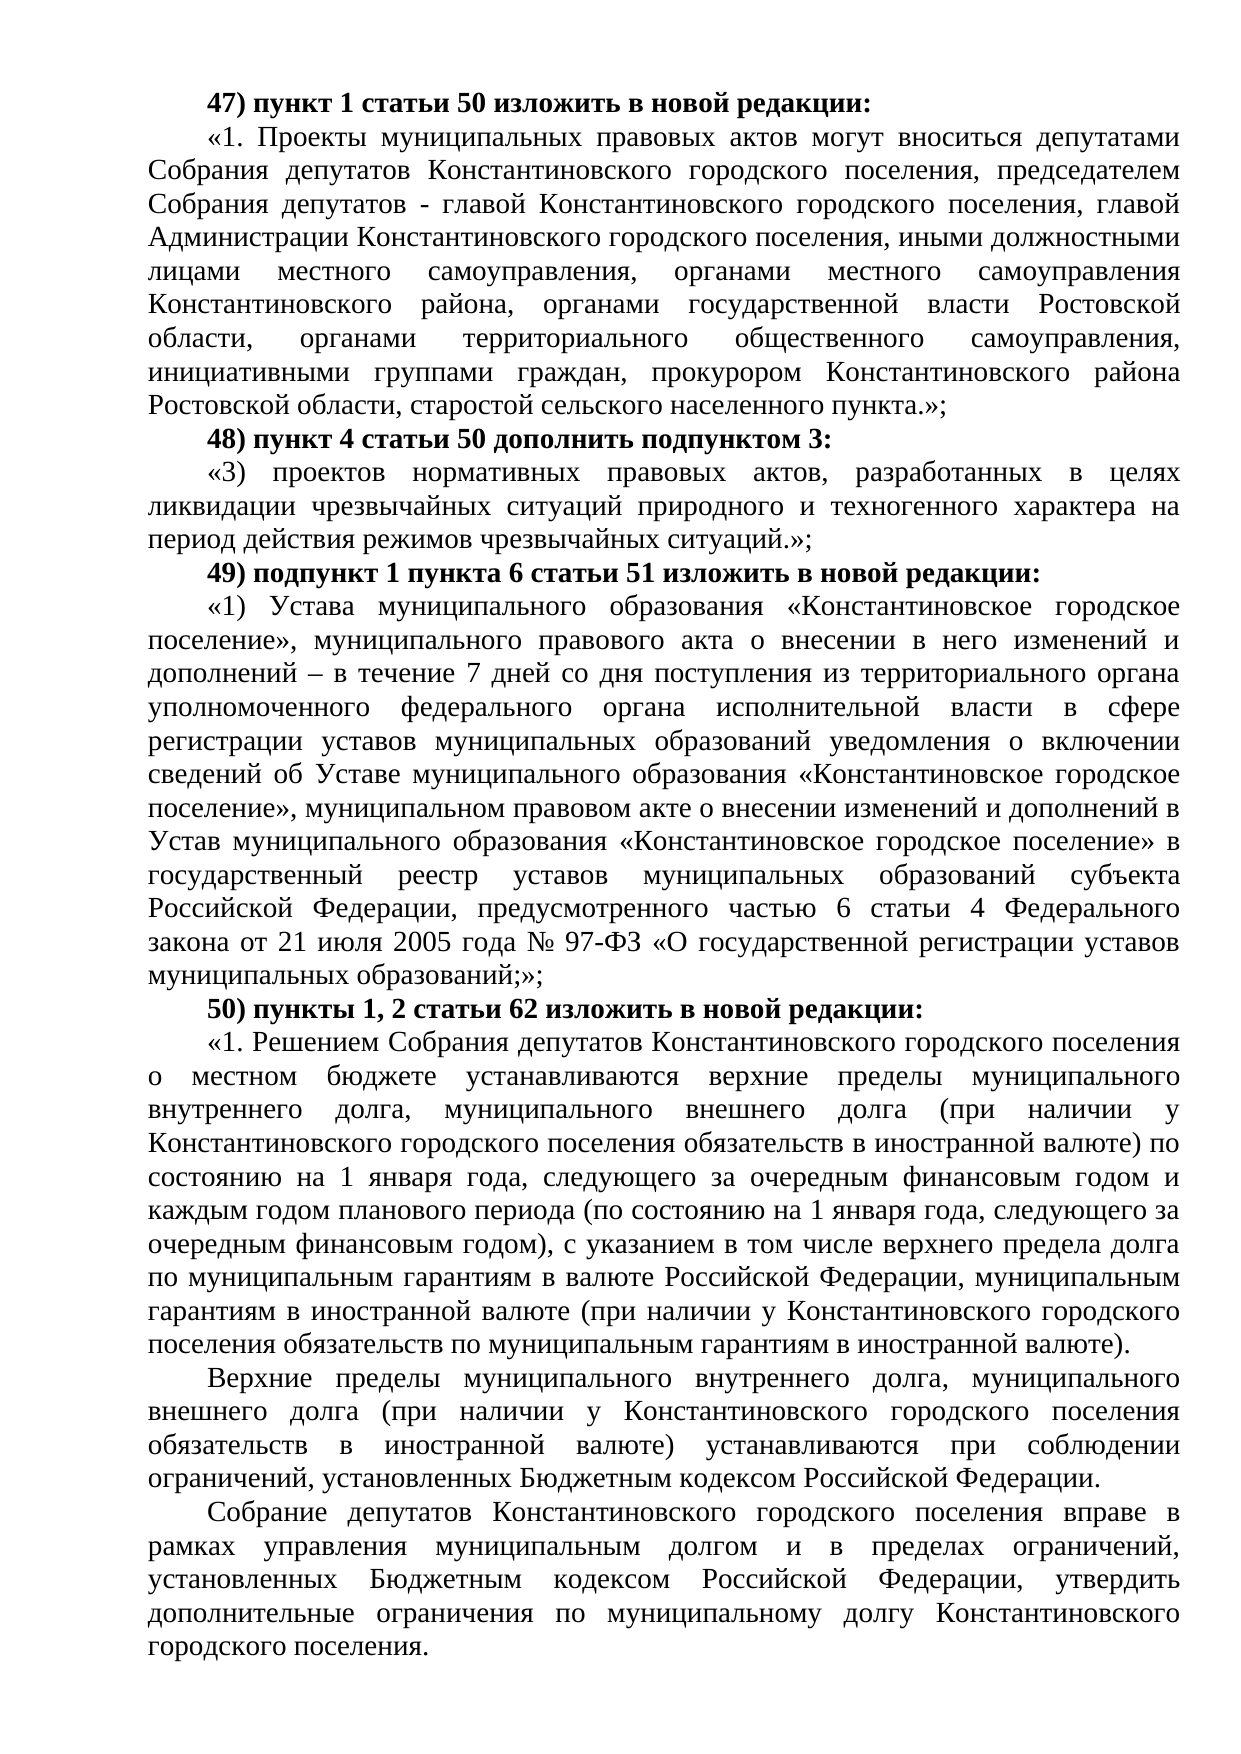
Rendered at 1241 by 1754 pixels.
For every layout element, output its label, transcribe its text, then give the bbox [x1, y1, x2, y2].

text 50) пункты 1, 2 статьи 62 изложить в новой редакции: [148, 991, 1181, 1024]
text 48) пункт 4 статьи 50 дополнить подпунктом 3: [148, 421, 1181, 454]
text Верхние пределы муниципального внутреннего долга, муниципального внешнего долга (при наличии у Константиновского городского поселения обязательств в иностранной валюте) устанавливаются при соблюдении ограничений, установленных Бюджетным кодексом Российской Федерации. [148, 1360, 1181, 1494]
text «3) проектов нормативных правовых актов, разработанных в целях ликвидации чрезвычайных ситуаций природного и техногенного характера на период действия режимов чрезвычайных ситуаций.»; [148, 454, 1181, 555]
text 47) пункт 1 статьи 50 изложить в новой редакции: [148, 85, 1181, 119]
text «1) Устава муниципального образования «Константиновское городское поселение», муниципального правового акта о внесении в него изменений и дополнений – в течение 7 дней со дня поступления из территориального органа уполномоченного федерального органа исполнительной власти в сфере регистрации уставов муниципальных образований уведомления о включении сведений об Уставе муниципального образования «Константиновское городское поселение», муниципальном правовом акте о внесении изменений и дополнений в Устав муниципального образования «Константиновское городское поселение» в государственный реестр уставов муниципальных образований субъекта Российской Федерации, предусмотренного частью 6 статьи 4 Федерального закона от 21 июля 2005 года № 97-ФЗ «О государственной регистрации уставов муниципальных образований;»; [148, 588, 1181, 991]
text «1. Решением Собрания депутатов Константиновского городского поселения о местном бюджете устанавливаются верхние пределы муниципального внутреннего долга, муниципального внешнего долга (при наличии у Константиновского городского поселения обязательств в иностранной валюте) по состоянию на 1 января года, следующего за очередным финансовым годом и каждым годом планового периода (по состоянию на 1 января года, следующего за очередным финансовым годом), с указанием в том числе верхнего предела долга по муниципальным гарантиям в валюте Российской Федерации, муниципальным гарантиям в иностранной валюте (при наличии у Константиновского городского поселения обязательств по муниципальным гарантиям в иностранной валюте). [148, 1024, 1181, 1360]
text Собрание депутатов Константиновского городского поселения вправе в рамках управления муниципальным долгом и в пределах ограничений, установленных Бюджетным кодексом Российской Федерации, утвердить дополнительные ограничения по муниципальному долгу Константиновского городского поселения. [148, 1494, 1181, 1662]
text 49) подпункт 1 пункта 6 статьи 51 изложить в новой редакции: [148, 555, 1181, 588]
text «1. Проекты муниципальных правовых актов могут вноситься депутатами Собрания депутатов Константиновского городского поселения, председателем Собрания депутатов - главой Константиновского городского поселения, главой Администрации Константиновского городского поселения, иными должностными лицами местного самоуправления, органами местного самоуправления Константиновского района, органами государственной власти Ростовской области, органами территориального общественного самоуправления, инициативными группами граждан, прокурором Константиновского района Ростовской области, старостой сельского населенного пункта.»; [148, 119, 1181, 421]
